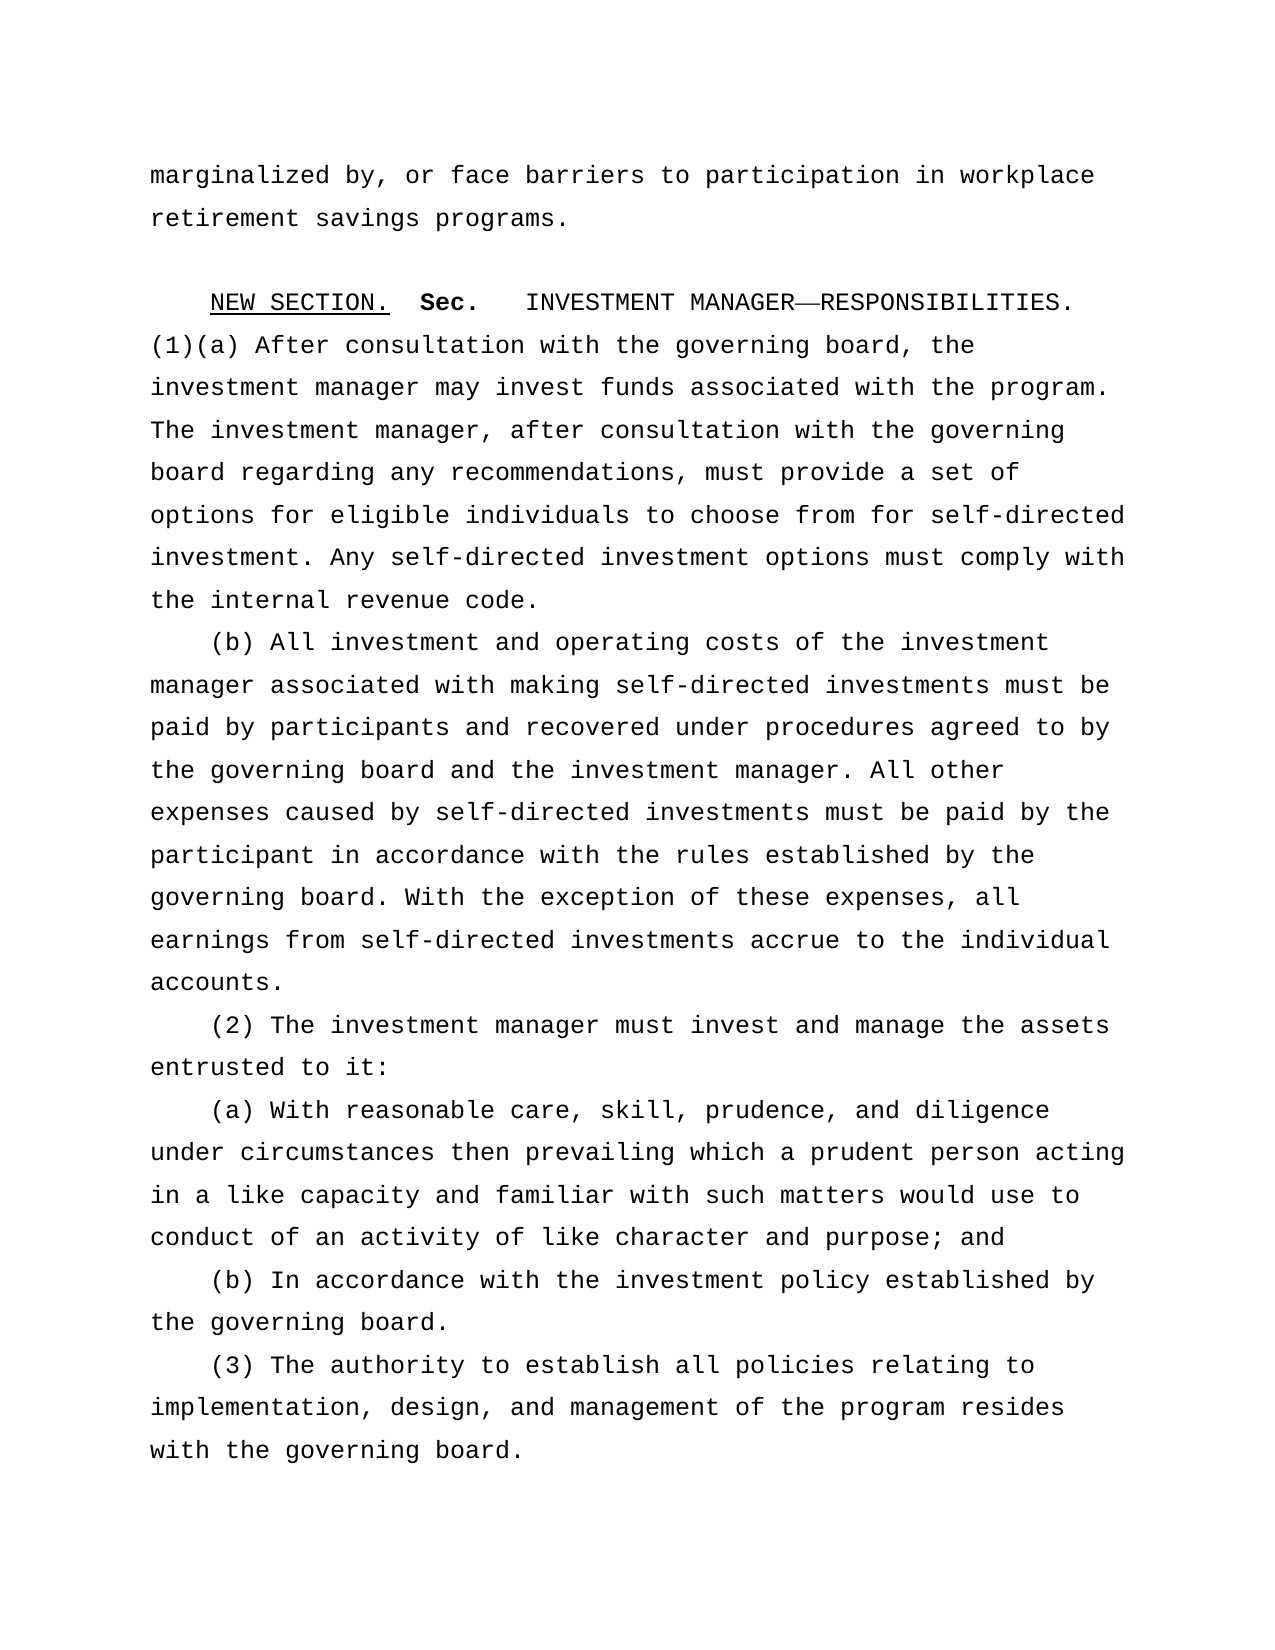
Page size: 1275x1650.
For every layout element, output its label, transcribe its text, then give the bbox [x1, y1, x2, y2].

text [150, 150, 1125, 235]
text (2) The investment manager must invest and manage the assets entrusted to it: [150, 999, 1125, 1084]
text (3) The authority to establish all policies relating to implementation, design, and management of the program resides with the governing board. [150, 1339, 1125, 1467]
text NEW SECTION. Sec. INVESTMENT MANAGER—RESPONSIBILITIES. (1)(a) After consultation with the governing board, the investment manager may invest funds associated with the program. The investment manager, after consultation with the governing board regarding any recommendations, must provide a set of options for eligible individuals to choose from for self-directed investment. Any self-directed investment options must comply with the internal revenue code. [150, 277, 1125, 617]
text (b) All investment and operating costs of the investment manager associated with making self-directed investments must be paid by participants and recovered under procedures agreed to by the governing board and the investment manager. All other expenses caused by self-directed investments must be paid by the participant in accordance with the rules established by the governing board. With the exception of these expenses, all earnings from self-directed investments accrue to the individual accounts. [150, 617, 1125, 999]
text (b) In accordance with the investment policy established by the governing board. [150, 1254, 1125, 1339]
text (a) With reasonable care, skill, prudence, and diligence under circumstances then prevailing which a prudent person acting in a like capacity and familiar with such matters would use to conduct of an activity of like character and purpose; and [150, 1084, 1125, 1254]
